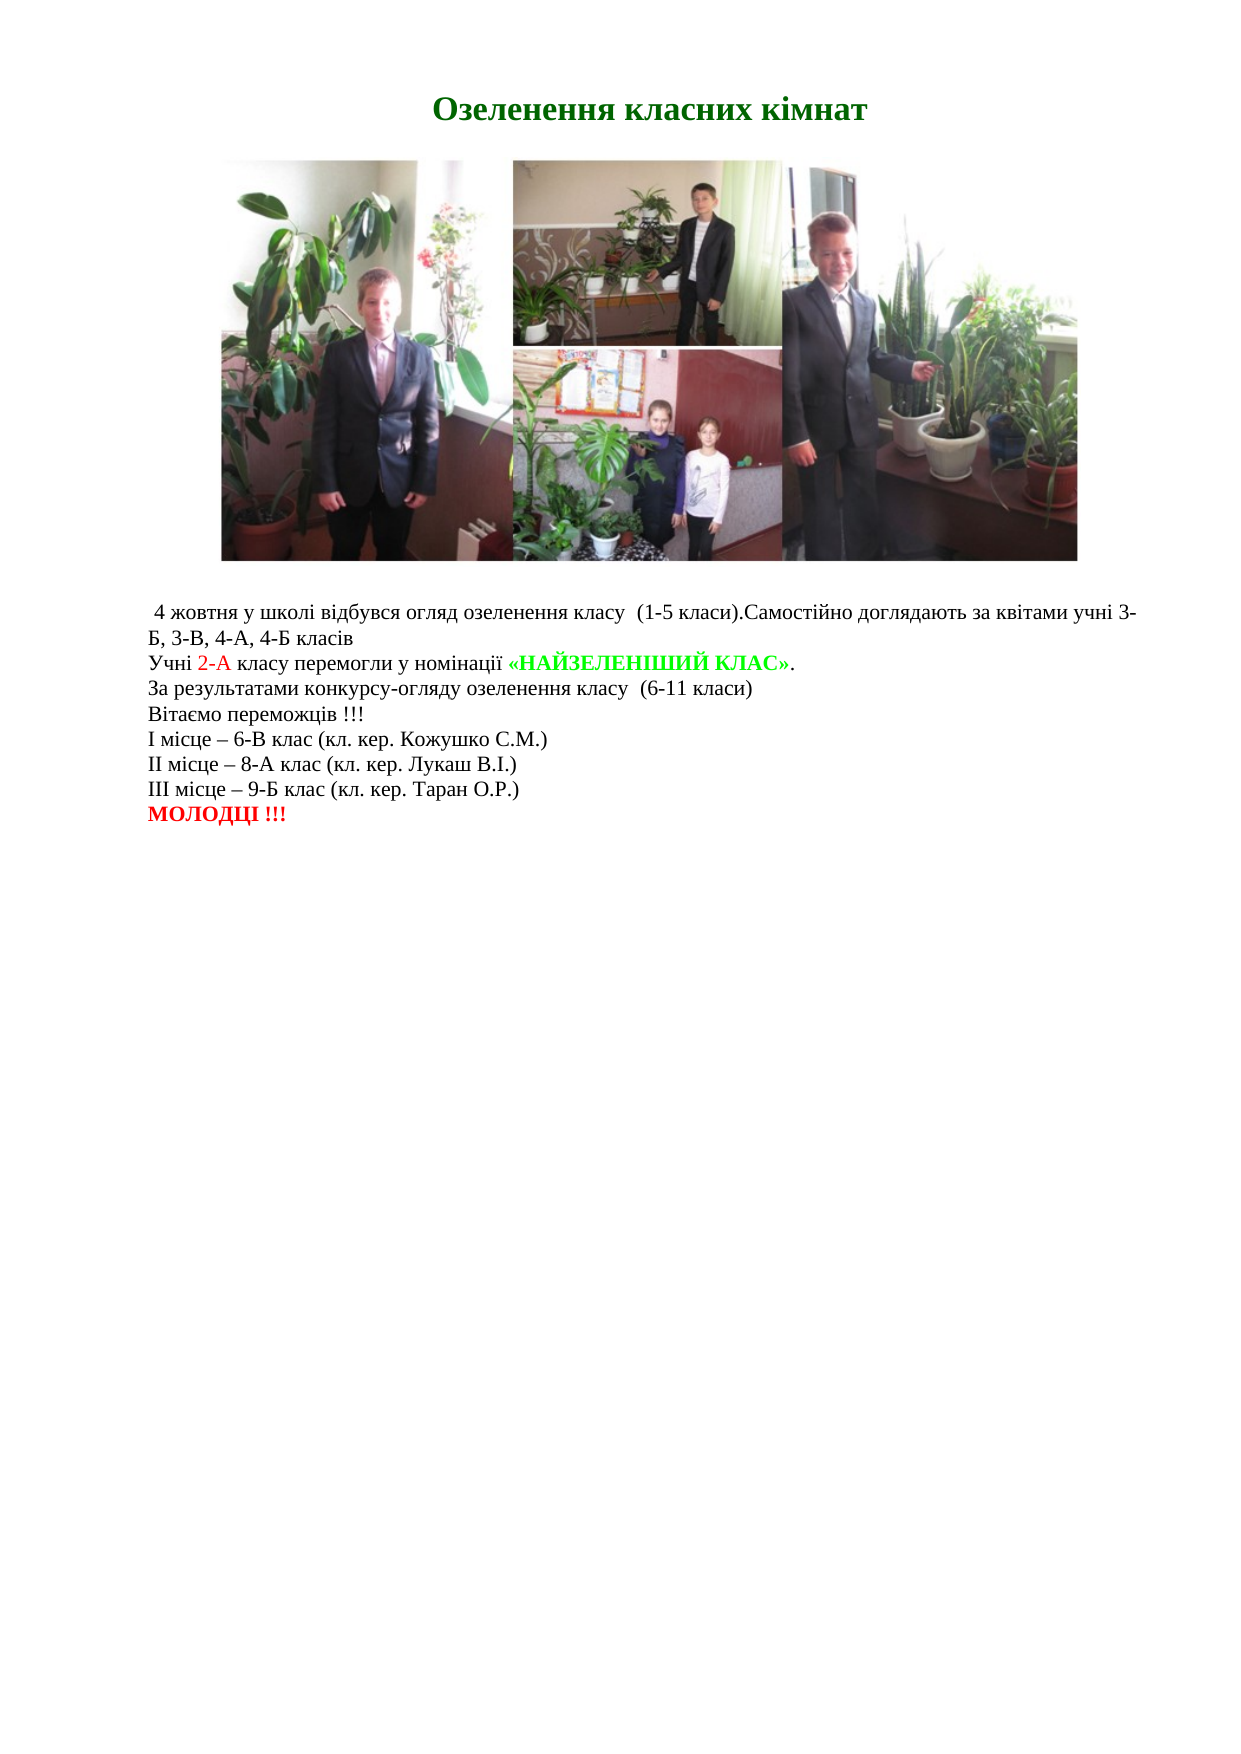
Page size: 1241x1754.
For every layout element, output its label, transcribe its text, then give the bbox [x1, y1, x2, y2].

text 4 жовтня у школі відбувся огляд озеленення класу (1-5 класи).Самостійно доглядають за квітами учні 3-Б, 3-В, 4-А, 4-Б класів Учні 2-А класу перемогли у номінації «НАЙЗЕЛЕНІШИЙ КЛАС». За результатами конкурсу-огляду озеленення класу (6-11 класи) Вітаємо переможців !!! І місце – 6-В клас (кл. кер. Кожушко С.М.) ІІ місце – 8-А клас (кл. кер. Лукаш В.І.) ІІІ місце – 9-Б клас (кл. кер. Таран О.Р.) МОЛОДЦІ !!! [148, 596, 1152, 827]
text Озеленення класних кімнат [148, 88, 1152, 128]
picture [218, 157, 1081, 567]
